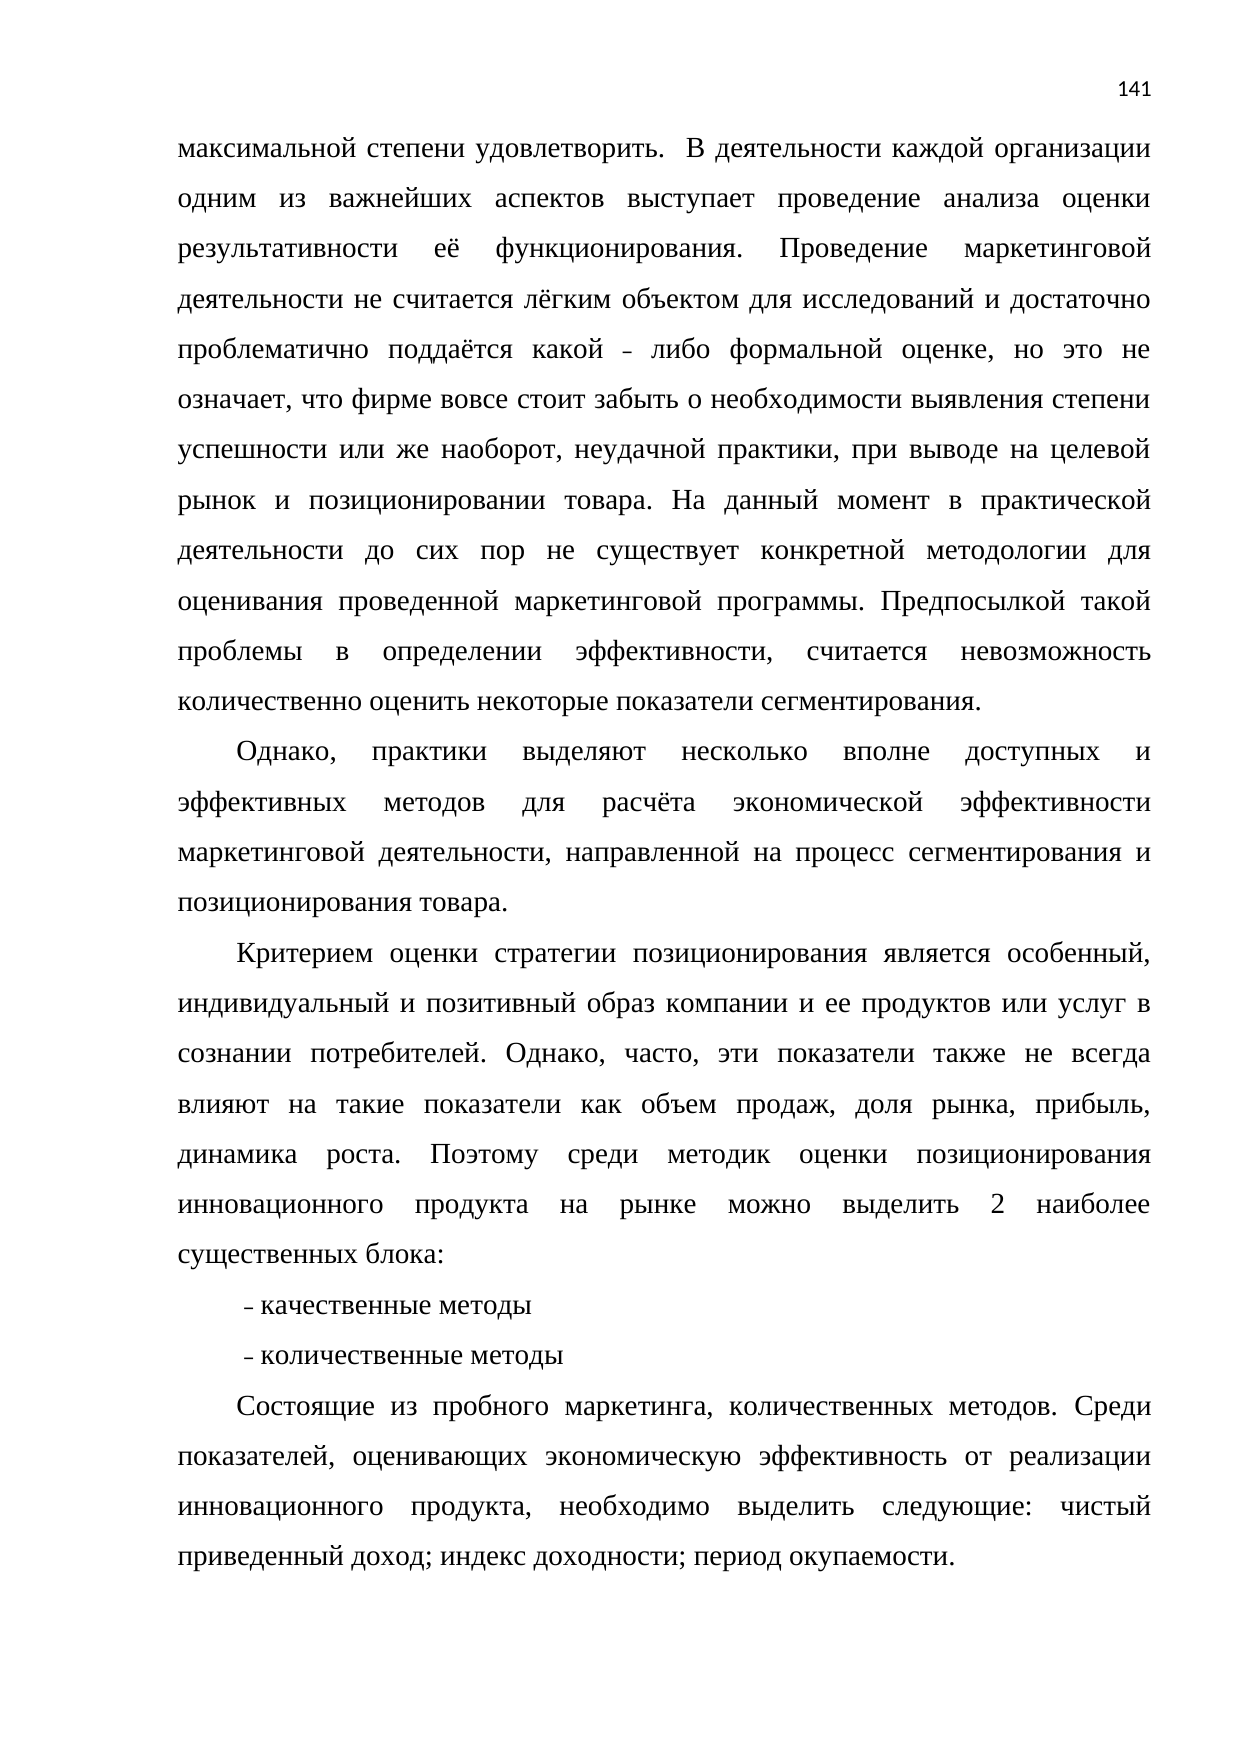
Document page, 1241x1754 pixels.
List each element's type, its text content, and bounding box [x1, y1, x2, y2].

text Критерием оценки стратегии позиционирования является особенный, индивидуальный и позитивный образ компании и ее продуктов или услуг в сознании потребителей. Однако, часто, эти показатели также не всегда влияют на такие показатели как объем продаж, доля рынка, прибыль, динамика роста. Поэтому среди методик оценки позиционирования инновационного продукта на рынке можно выделить 2 наиболее существенных блока: [177, 935, 1152, 1270]
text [177, 130, 1152, 717]
text ˗ количественные методы [177, 1337, 1152, 1371]
text ˗ качественные методы [177, 1287, 1152, 1321]
text Состоящие из пробного маркетинга, количественных методов. Среди показателей, оценивающих экономическую эффективность от реализации инновационного продукта, необходимо выделить следующие: чистый приведенный доход; индекс доходности; период окупаемости. [177, 1388, 1152, 1572]
text Однако, практики выделяют несколько вполне доступных и эффективных методов для расчёта экономической эффективности маркетинговой деятельности, направленной на процесс сегментирования и позиционирования товара. [177, 733, 1152, 918]
